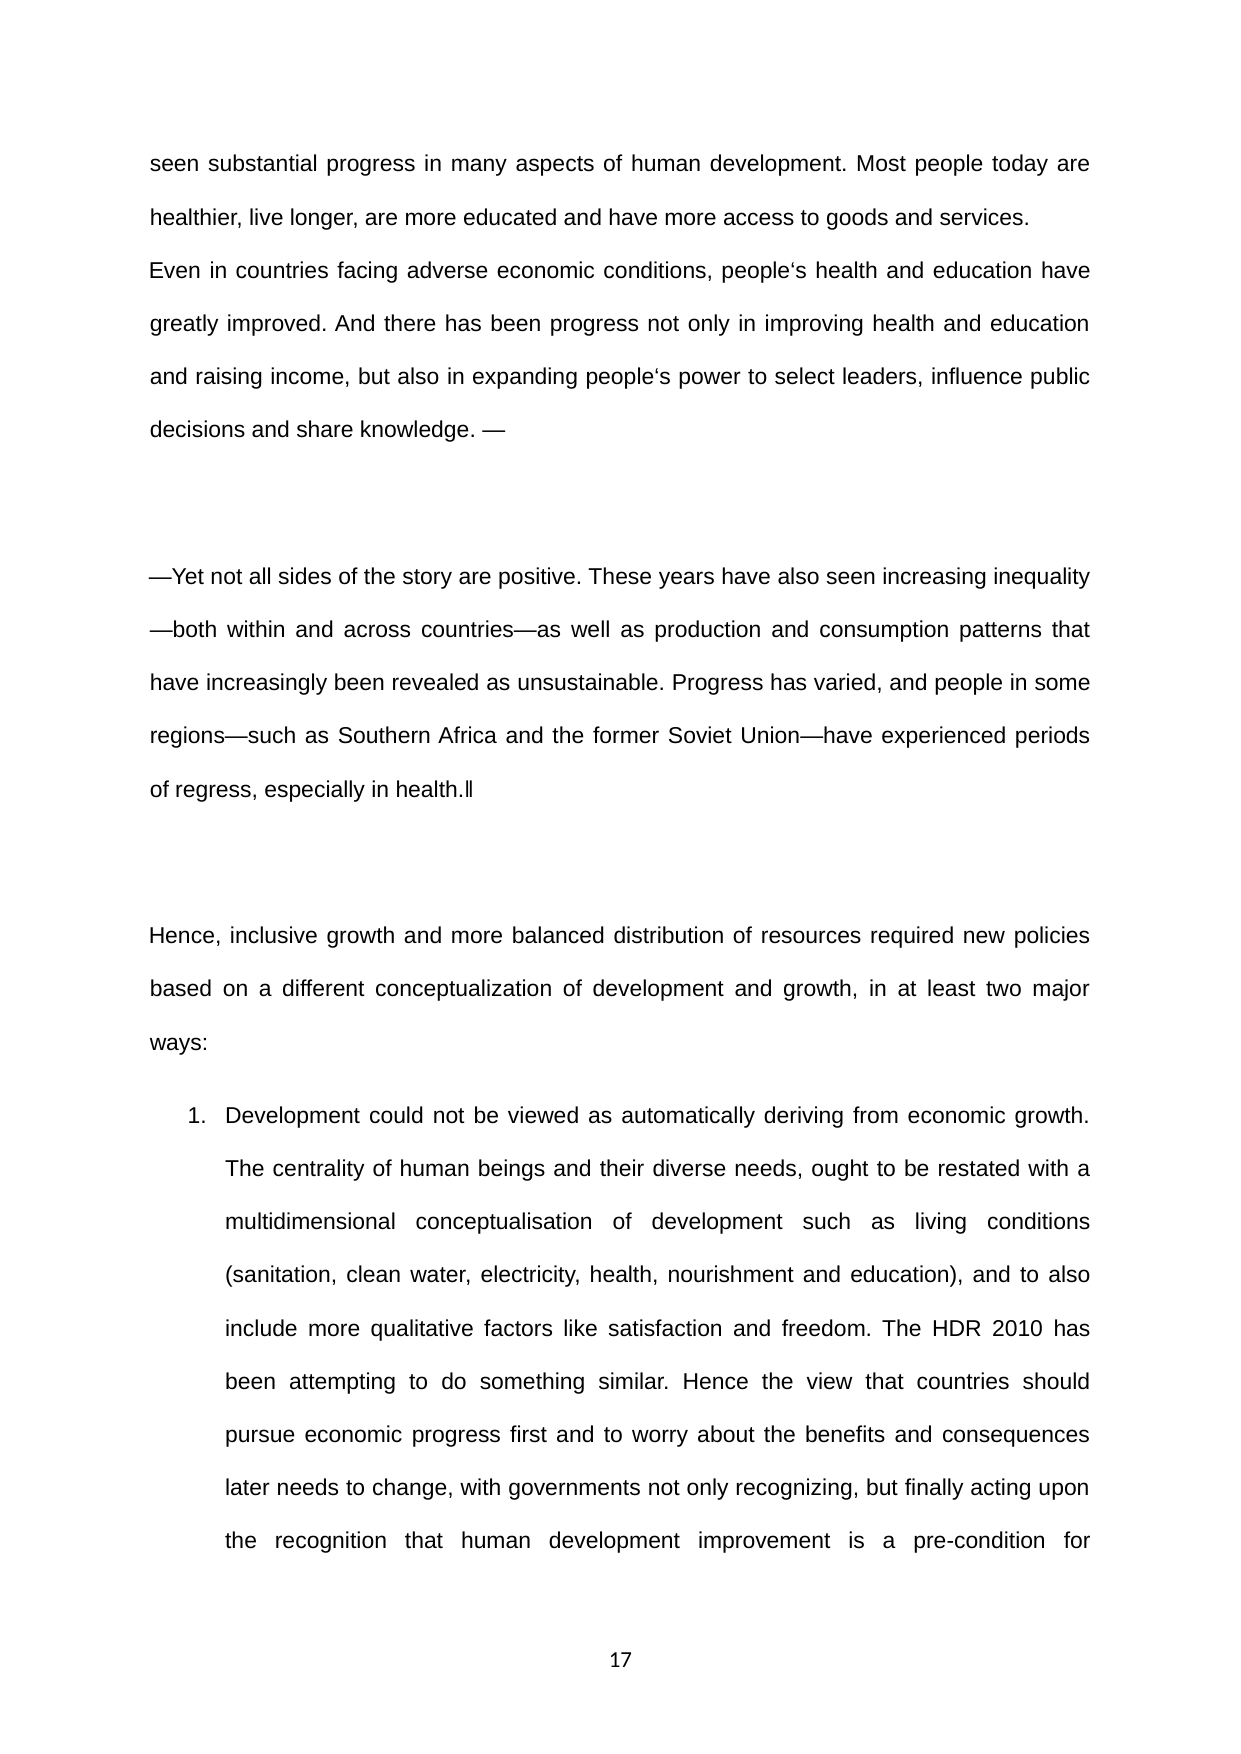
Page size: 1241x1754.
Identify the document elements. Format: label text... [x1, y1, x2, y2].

text Even in countries facing adverse economic conditions, people‘s health and education have greatly improved. And there has been progress not only in improving health and education and raising income, but also in expanding people‘s power to select leaders, influence public decisions and share knowledge. ― [148, 257, 1091, 443]
text ―Yet not all sides of the story are positive. These years have also seen increasing inequality—both within and across countries—as well as production and consumption patterns that have increasingly been revealed as unsustainable. Progress has varied, and people in some regions—such as Southern Africa and the former Soviet Union—have experienced periods of regress, especially in health.‖ [148, 563, 1091, 802]
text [148, 150, 1091, 230]
text Hence, inclusive growth and more balanced distribution of resources required new policies based on a different conceptualization of development and growth, in at least two major ways: [148, 922, 1091, 1055]
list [187, 1102, 1091, 1554]
